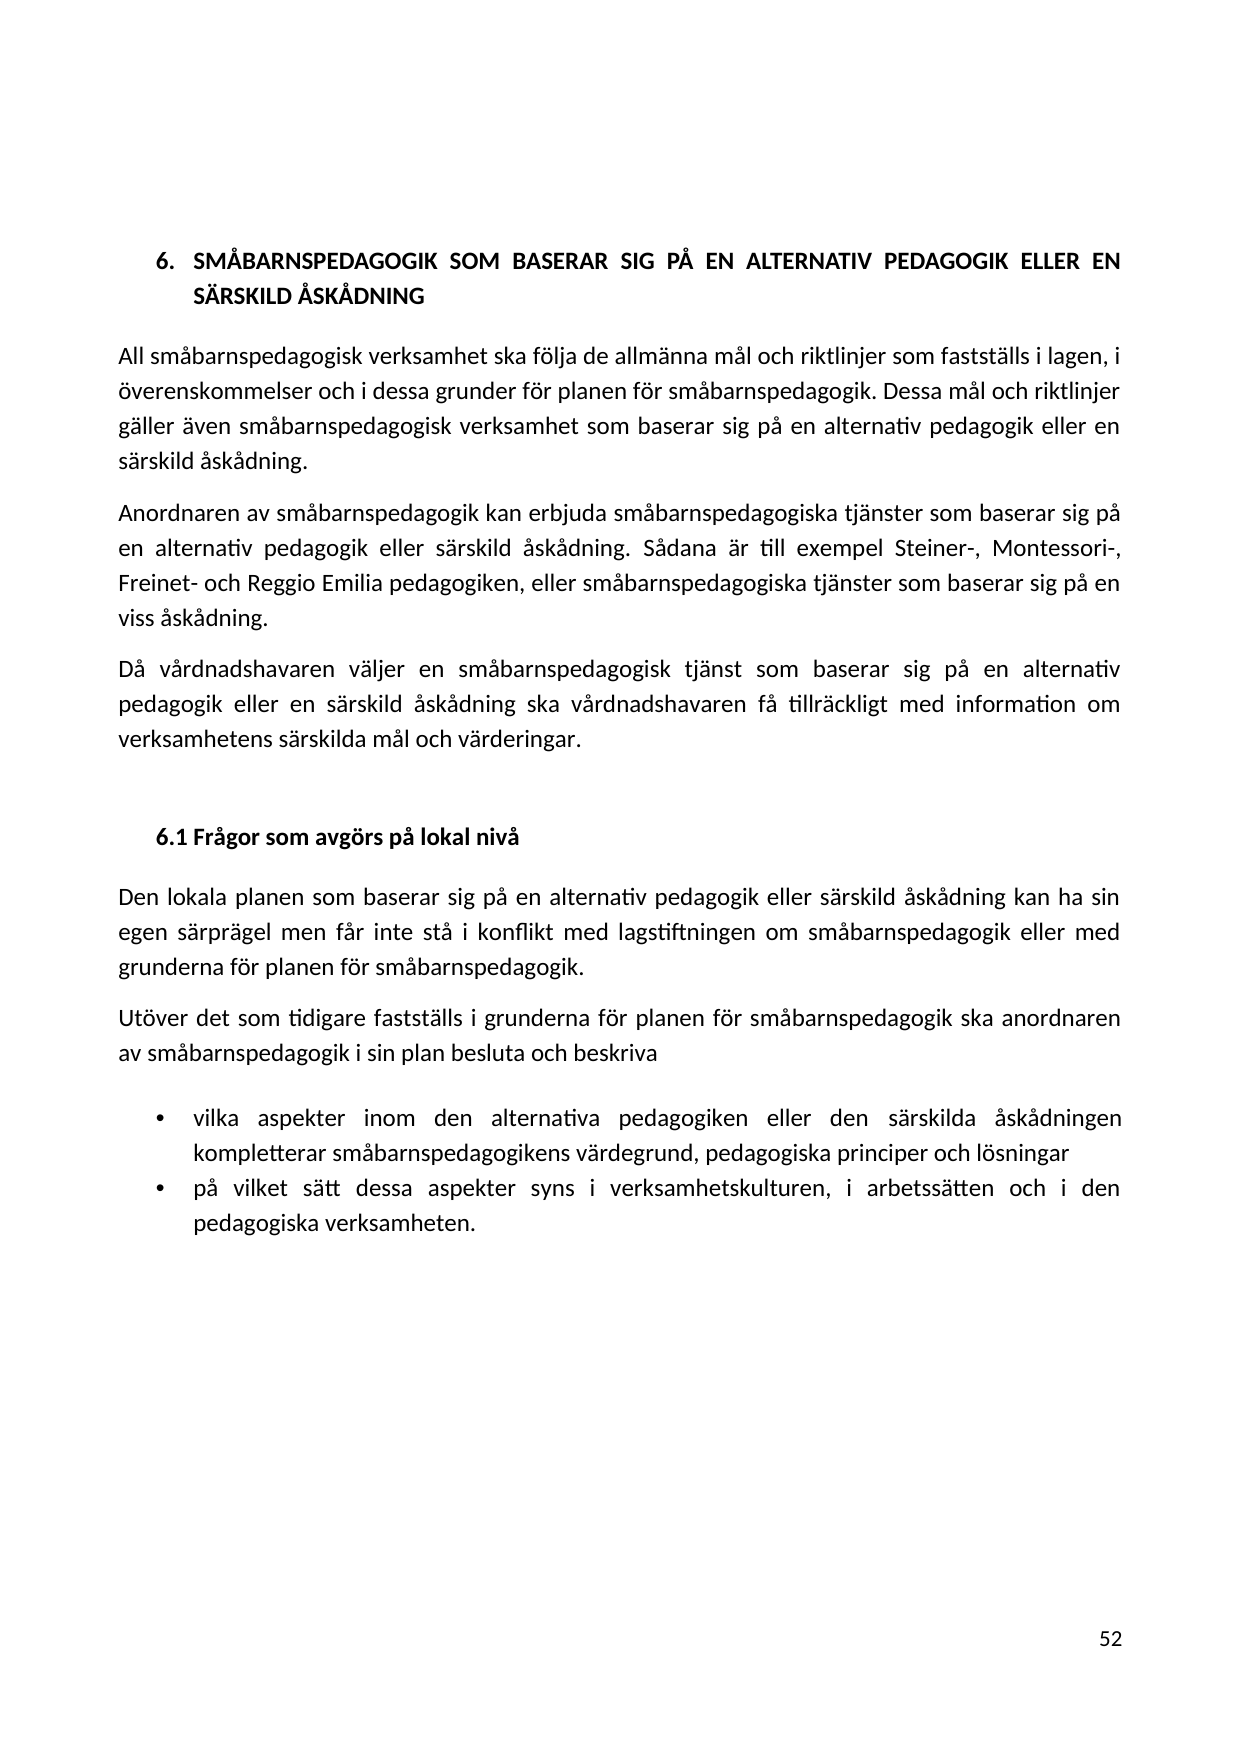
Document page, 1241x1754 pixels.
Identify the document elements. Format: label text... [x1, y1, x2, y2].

list vilka aspekter inom den alternativa pedagogiken eller den särskilda åskådningen kompletterar småbarnspedagogikens värdegrund, pedagogiska principer och lösningar [156, 1102, 1122, 1167]
text All småbarnspedagogisk verksamhet ska följa de allmänna mål och riktlinjer som fastställs i lagen, i överenskommelser och i dessa grunder för planen för småbarnspedagogik. Dessa mål och riktlinjer gäller även småbarnspedagogisk verksamhet som baserar sig på en alternativ pedagogik eller en särskild åskådning. [118, 340, 1122, 476]
subtitle Frågor som avgörs på lokal nivå [156, 821, 1122, 851]
list på vilket sätt dessa aspekter syns i verksamhetskulturen, i arbetssätten och i den pedagogiska verksamheten. [156, 1172, 1122, 1237]
text Den lokala planen som baserar sig på en alternativ pedagogik eller särskild åskådning kan ha sin egen särprägel men får inte stå i konflikt med lagstiftningen om småbarnspedagogik eller med grunderna för planen för småbarnspedagogik. [118, 881, 1122, 981]
text Då vårdnadshavaren väljer en småbarnspedagogisk tjänst som baserar sig på en alternativ pedagogik eller en särskild åskådning ska vårdnadshavaren få tillräckligt med information om verksamhetens särskilda mål och värderingar. [118, 653, 1122, 754]
subtitle SMÅBARNSPEDAGOGIK SOM BASERAR SIG PÅ EN ALTERNATIV PEDAGOGIK ELLER EN SÄRSKILD ÅSKÅDNING [156, 245, 1122, 311]
text Utöver det som tidigare fastställs i grunderna för planen för småbarnspedagogik ska anordnaren av småbarnspedagogik i sin plan besluta och beskriva [118, 1003, 1122, 1068]
text Anordnaren av småbarnspedagogik kan erbjuda småbarnspedagogiska tjänster som baserar sig på en alternativ pedagogik eller särskild åskådning. Sådana är till exempel Steiner-, Montessori-, Freinet- och Reggio Emilia pedagogiken, eller småbarnspedagogiska tjänster som baserar sig på en viss åskådning. [118, 497, 1122, 632]
